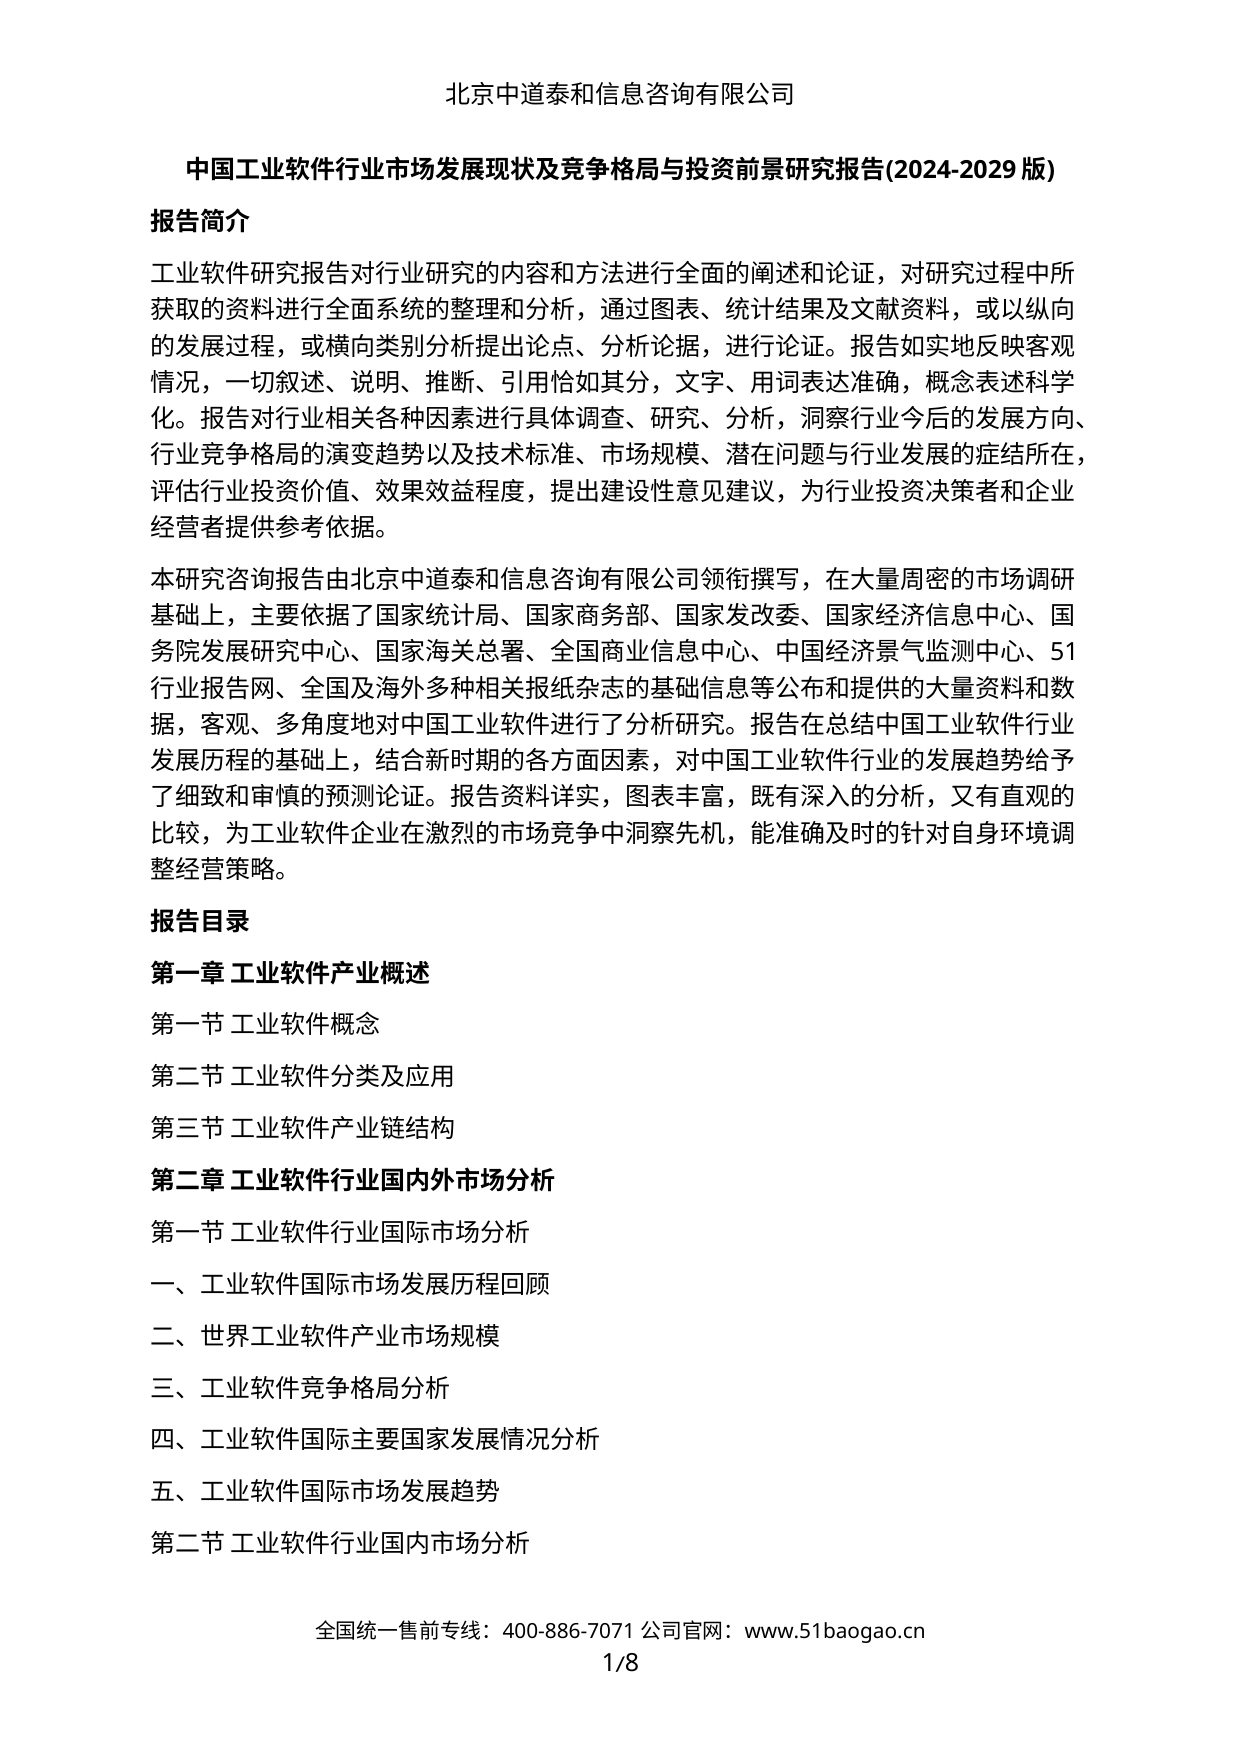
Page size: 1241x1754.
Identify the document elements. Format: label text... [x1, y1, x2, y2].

text 第一节 工业软件行业国际市场分析 [150, 1212, 1090, 1249]
text 第一章 工业软件产业概述 [150, 953, 1090, 989]
text 报告简介 [150, 202, 1090, 238]
text 四、工业软件国际主要国家发展情况分析 [150, 1420, 1090, 1456]
text 第三节 工业软件产业链结构 [150, 1109, 1090, 1145]
text 三、工业软件竞争格局分析 [150, 1368, 1090, 1404]
text 第二章 工业软件行业国内外市场分析 [150, 1161, 1090, 1197]
text 报告目录 [150, 901, 1090, 937]
text 五、工业软件国际市场发展趋势 [150, 1472, 1090, 1508]
text 第一节 工业软件概念 [150, 1005, 1090, 1041]
text 工业软件研究报告对行业研究的内容和方法进行全面的阐述和论证，对研究过程中所获取的资料进行全面系统的整理和分析，通过图表、统计结果及文献资料，或以纵向的发展过程，或横向类别分析提出论点、分析论据，进行论证。报告如实地反映客观情况，一切叙述、说明、推断、引用恰如其分，文字、用词表达准确，概念表述科学化。报告对行业相关各种因素进行具体调查、研究、分析，洞察行业今后的发展方向、行业竞争格局的演变趋势以及技术标准、市场规模、潜在问题与行业发展的症结所在，评估行业投资价值、效果效益程度，提出建设性意见建议，为行业投资决策者和企业经营者提供参考依据。 [150, 254, 1090, 544]
text 中国工业软件行业市场发展现状及竞争格局与投资前景研究报告(2024-2029版) [150, 150, 1090, 186]
text 第二节 工业软件行业国内市场分析 [150, 1524, 1090, 1560]
text 第二节 工业软件分类及应用 [150, 1057, 1090, 1093]
text 一、工业软件国际市场发展历程回顾 [150, 1264, 1090, 1301]
text 本研究咨询报告由北京中道泰和信息咨询有限公司领衔撰写，在大量周密的市场调研基础上，主要依据了国家统计局、国家商务部、国家发改委、国家经济信息中心、国务院发展研究中心、国家海关总署、全国商业信息中心、中国经济景气监测中心、51行业报告网、全国及海外多种相关报纸杂志的基础信息等公布和提供的大量资料和数据，客观、多角度地对中国工业软件进行了分析研究。报告在总结中国工业软件行业发展历程的基础上，结合新时期的各方面因素，对中国工业软件行业的发展趋势给予了细致和审慎的预测论证。报告资料详实，图表丰富，既有深入的分析，又有直观的比较，为工业软件企业在激烈的市场竞争中洞察先机，能准确及时的针对自身环境调整经营策略。 [150, 559, 1090, 886]
text 二、世界工业软件产业市场规模 [150, 1316, 1090, 1352]
